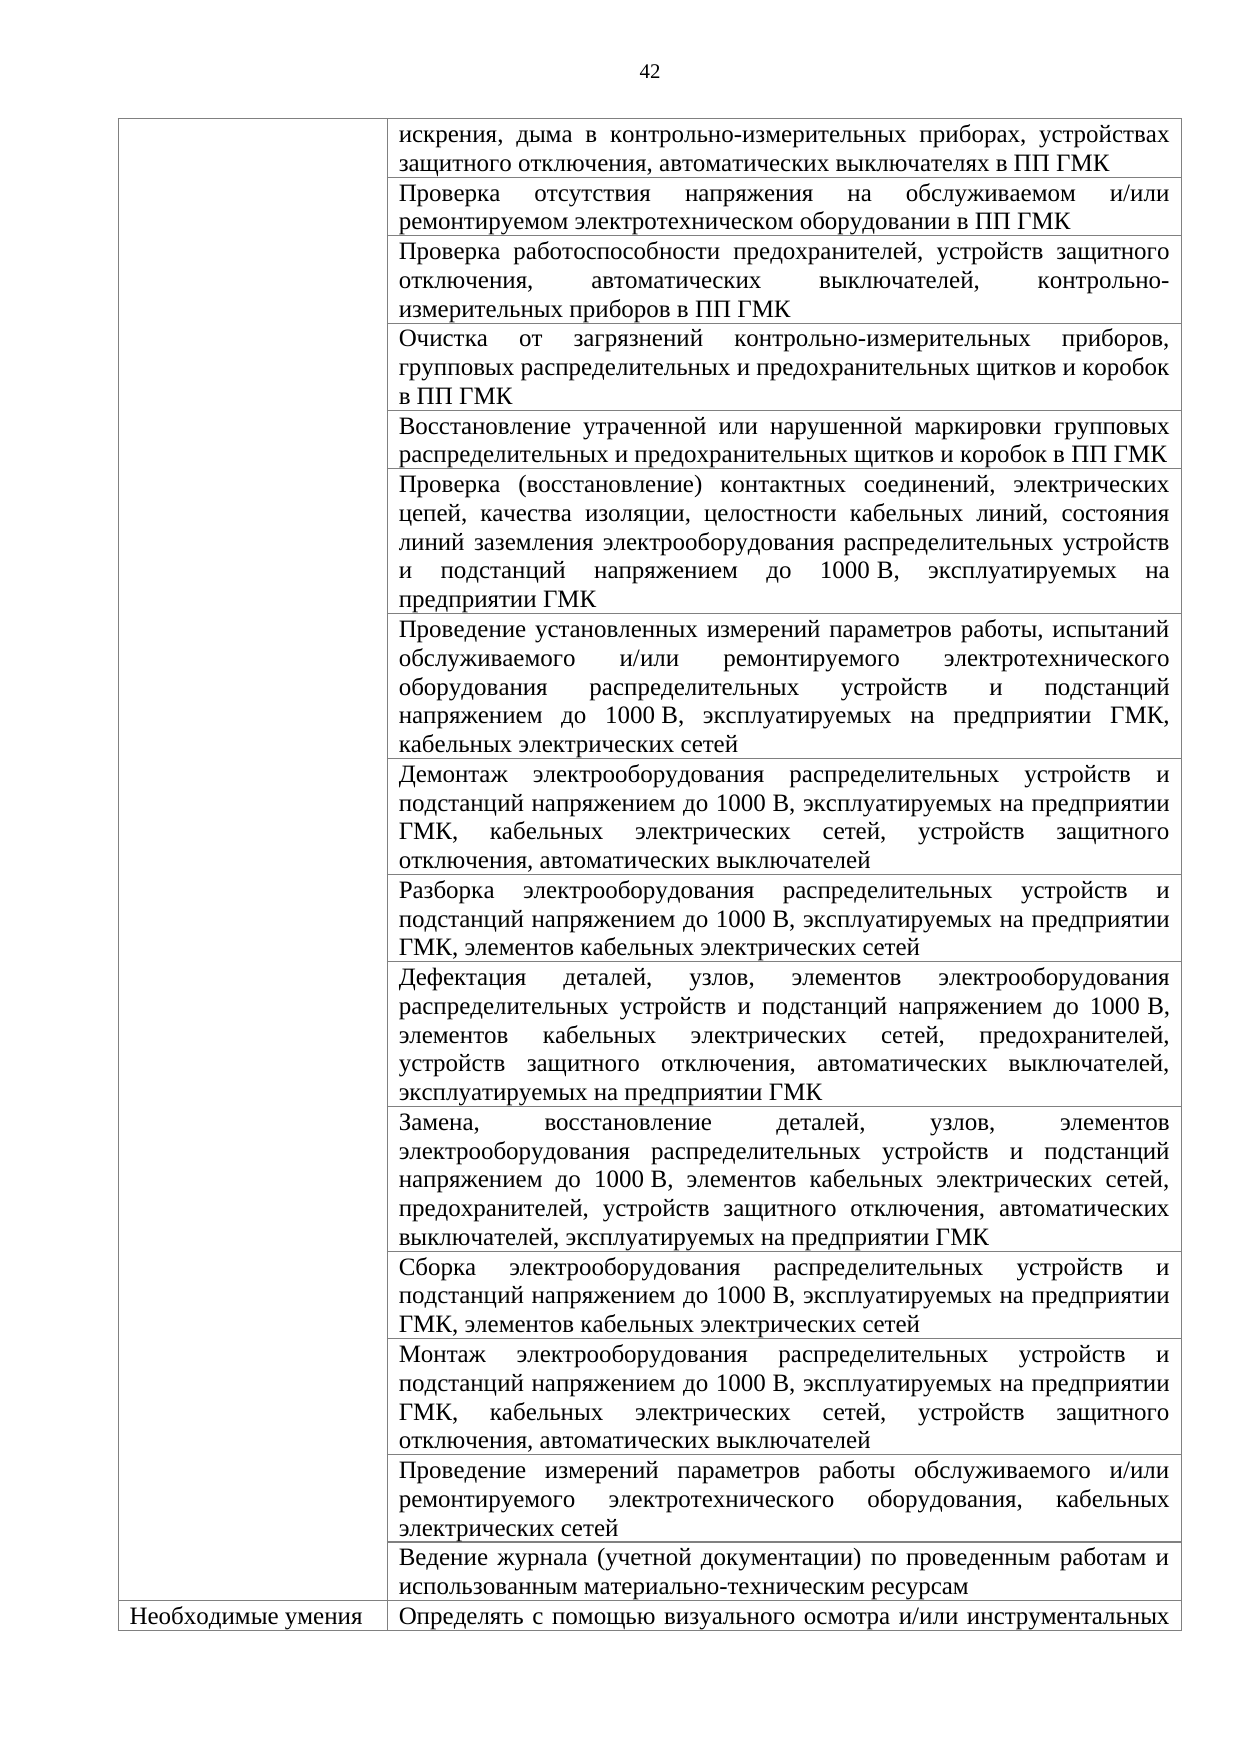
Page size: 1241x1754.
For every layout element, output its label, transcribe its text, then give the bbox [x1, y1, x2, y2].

table_cell Проверка отсутствия напряжения на обслуживаемом и/или ремонтируемом электротехническом оборудовании в ПП ГМК [388, 178, 1181, 235]
table_cell Монтаж электрооборудования распределительных устройств и подстанций напряжением до 1000 В, эксплуатируемых на предприятии ГМК, кабельных электрических сетей, устройств защитного отключения, автоматических выключателей [388, 1339, 1181, 1454]
table_cell Проверка работоспособности предохранителей, устройств защитного отключения, автоматических выключателей, контрольно-измерительных приборов в ПП ГМК [388, 236, 1181, 322]
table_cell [388, 119, 1181, 177]
table_cell Сборка электрооборудования распределительных устройств и подстанций напряжением до 1000 В, эксплуатируемых на предприятии ГМК, элементов кабельных электрических сетей [388, 1252, 1181, 1338]
table_cell Проведение измерений параметров работы обслуживаемого и/или ремонтируемого электротехнического оборудования, кабельных электрических сетей [388, 1455, 1181, 1541]
table_cell Демонтаж электрооборудования распределительных устройств и подстанций напряжением до 1000 В, эксплуатируемых на предприятии ГМК, кабельных электрических сетей, устройств защитного отключения, автоматических выключателей [388, 759, 1181, 874]
table_cell Дефектация деталей, узлов, элементов электрооборудования распределительных устройств и подстанций напряжением до 1000 В, элементов кабельных электрических сетей, предохранителей, устройств защитного отключения, автоматических выключателей, эксплуатируемых на предприятии ГМК [388, 962, 1181, 1106]
table_cell Ведение журнала (учетной документации) по проведенным работам и использованным материально-техническим ресурсам [388, 1543, 1181, 1600]
table_cell Очистка от загрязнений контрольно-измерительных приборов, групповых распределительных и предохранительных щитков и коробок в ПП ГМК [388, 324, 1181, 410]
table_cell Необходимые умения [119, 1601, 387, 1630]
table_cell Замена, восстановление деталей, узлов, элементов электрооборудования распределительных устройств и подстанций напряжением до 1000 В, элементов кабельных электрических сетей, предохранителей, устройств защитного отключения, автоматических выключателей, эксплуатируемых на предприятии ГМК [388, 1107, 1181, 1251]
table_cell Разборка электрооборудования распределительных устройств и подстанций напряжением до 1000 В, эксплуатируемых на предприятии ГМК, элементов кабельных электрических сетей [388, 875, 1181, 961]
table_cell Проведение установленных измерений параметров работы, испытаний обслуживаемого и/или ремонтируемого электротехнического оборудования распределительных устройств и подстанций напряжением до 1000 В, эксплуатируемых на предприятии ГМК, кабельных электрических сетей [388, 614, 1181, 758]
table_cell Проверка (восстановление) контактных соединений, электрических цепей, качества изоляции, целостности кабельных линий, состояния линий заземления электрооборудования распределительных устройств и подстанций напряжением до 1000 В, эксплуатируемых на предприятии ГМК [388, 469, 1181, 613]
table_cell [388, 1601, 1181, 1630]
table_cell Восстановление утраченной или нарушенной маркировки групповых распределительных и предохранительных щитков и коробок в ПП ГМК [388, 411, 1181, 468]
